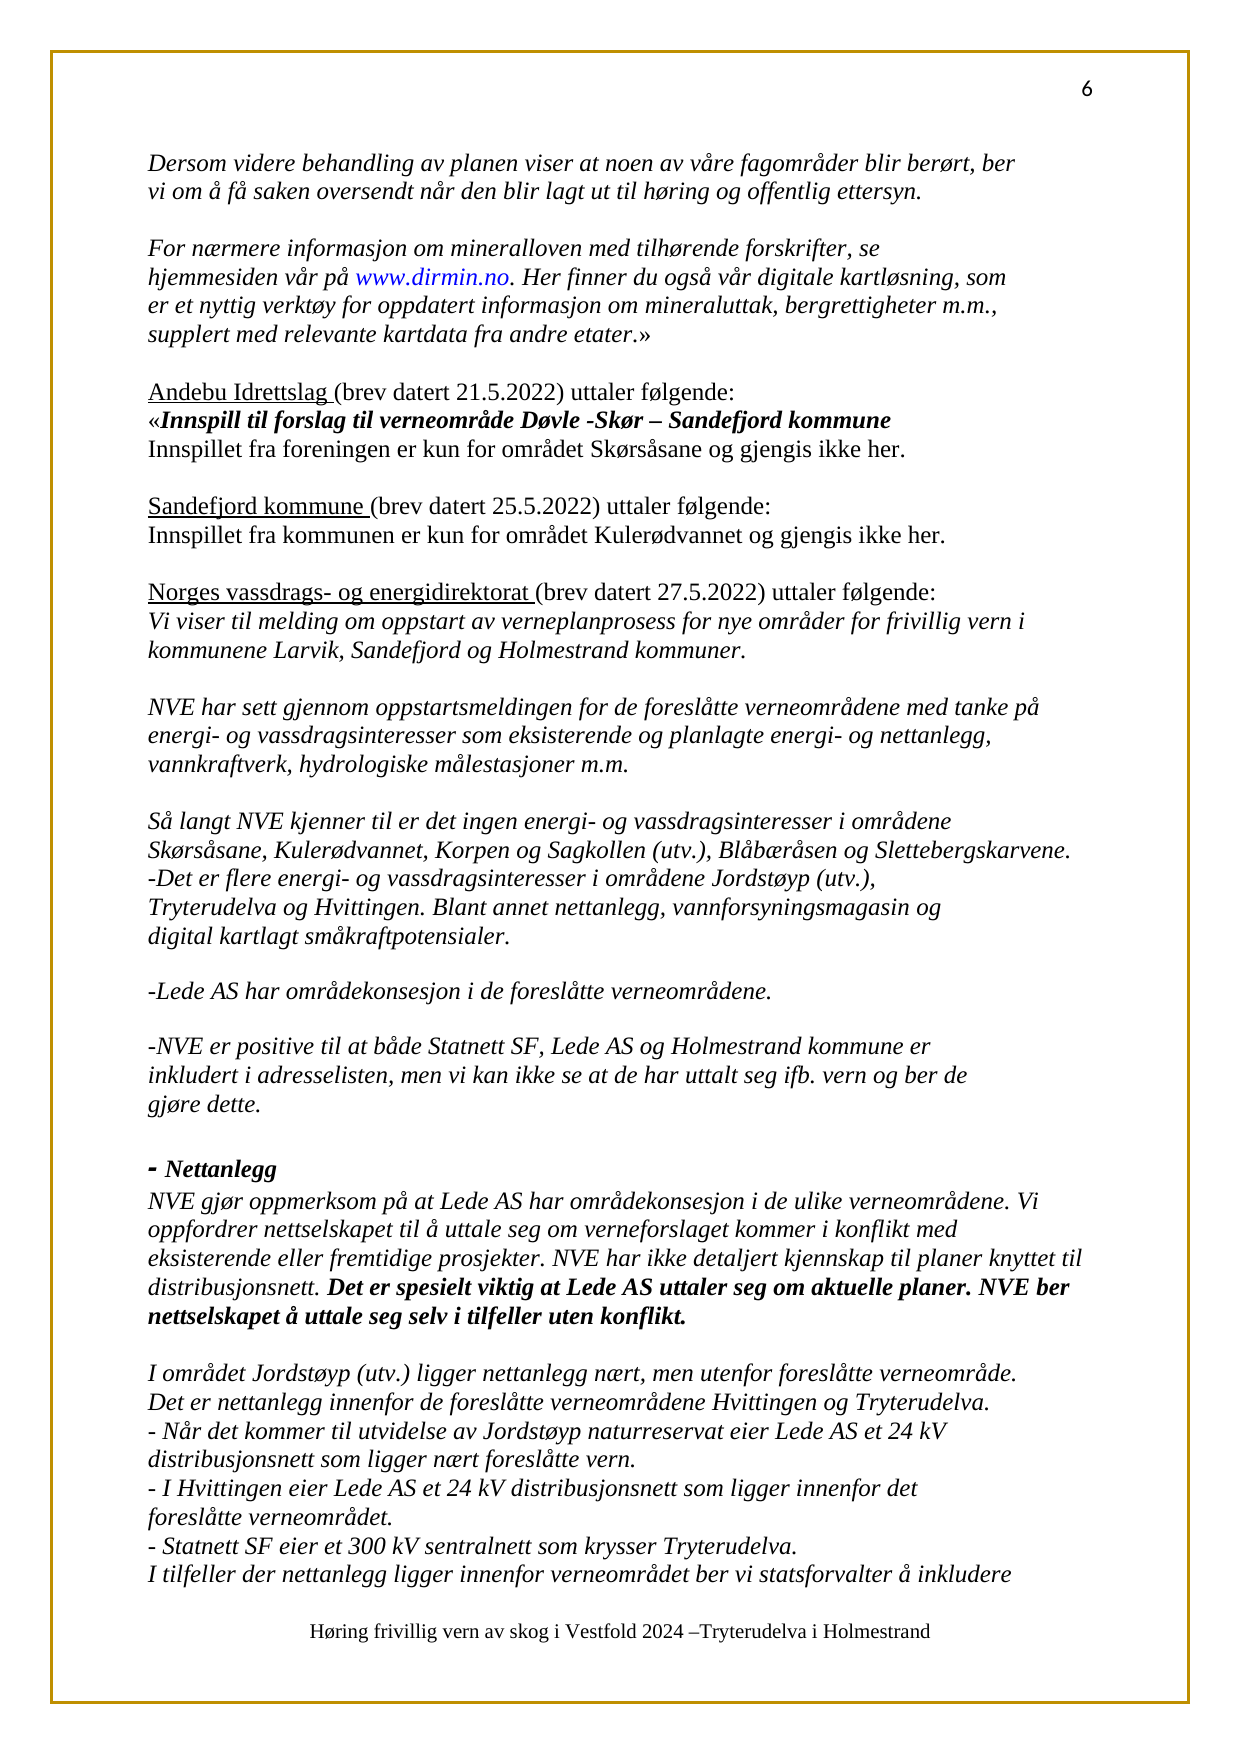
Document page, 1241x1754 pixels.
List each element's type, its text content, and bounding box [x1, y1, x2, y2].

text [148, 1473, 1093, 1588]
text Andebu Idrettslag (brev datert 21.5.2022) uttaler følgende: [148, 377, 1093, 406]
text - Når det kommer til utvidelse av Jordstøyp naturreservat eier Lede AS et 24 kV distribusjonsnett som ligger nært foreslåtte vern. [148, 1416, 1093, 1473]
text For nærmere informasjon om mineralloven med tilhørende forskrifter, se hjemmesiden vår på www.dirmin.no. Her finner du også vår digitale kartløsning, som er et nyttig verktøy for oppdatert informasjon om mineraluttak, bergrettigheter m.m., supplert med relevante kartdata fra andre etater.» [148, 233, 1093, 348]
text NVE har sett gjennom oppstartsmeldingen for de foreslåtte verneområdene med tanke på energi- og vassdragsinteresser som eksisterende og planlagte energi- og nettanlegg, vannkraftverk, hydrologiske målestasjoner m.m. [148, 692, 1093, 806]
text Vi viser til melding om oppstart av verneplanprosess for nye områder for frivillig vern i kommunene Larvik, Sandefjord og Holmestrand kommuner. [148, 606, 1093, 692]
text Dersom videre behandling av planen viser at noen av våre fagområder blir berørt, ber vi om å få saken oversendt når den blir lagt ut til høring og offentlig ettersyn. [148, 148, 1093, 233]
text «Innspill til forslag til verneområde Døvle -Skør – Sandefjord kommune [148, 406, 1093, 434]
text Innspillet fra kommunen er kun for området Kulerødvannet og gjengis ikke her. [148, 520, 1093, 549]
text -NVE er positive til at både Statnett SF, Lede AS og Holmestrand kommune er inkludert i adresselisten, men vi kan ikke se at de har uttalt seg ifb. vern og ber de gjøre dette. [148, 1005, 1093, 1117]
text Norges vassdrags- og energidirektorat (brev datert 27.5.2022) uttaler følgende: [148, 577, 1093, 606]
text -Lede AS har områdekonsesjon i de foreslåtte verneområdene. [148, 950, 1093, 1005]
text Sandefjord kommune (brev datert 25.5.2022) uttaler følgende: [148, 491, 1093, 520]
text - Nettanlegg NVE gjør oppmerksom på at Lede AS har områdekonsesjon i de ulike verneområdene. Vi oppfordrer nettselskapet til å uttale seg om verneforslaget kommer i konflikt med eksisterende eller fremtidige prosjekter. NVE har ikke detaljert kjennskap til planer knyttet til distribusjonsnett. Det er spesielt viktig at Lede AS uttaler seg om aktuelle planer. NVE ber nettselskapet å uttale seg selv i tilfeller uten konflikt. I området Jordstøyp (utv.) ligger nettanlegg nært, men utenfor foreslåtte verneområde. Det er nettanlegg innenfor de foreslåtte verneområdene Hvittingen og Tryterudelva. [148, 1146, 1093, 1416]
text Innspillet fra foreningen er kun for området Skørsåsane og gjengis ikke her. [148, 434, 1093, 491]
text Så langt NVE kjenner til er det ingen energi- og vassdragsinteresser i områdene Skørsåsane, Kulerødvannet, Korpen og Sagkollen (utv.), Blåbæråsen og Slettebergskarvene. -Det er flere energi- og vassdragsinteresser i områdene Jordstøyp (utv.), Tryterudelva og Hvittingen. Blant annet nettanlegg, vannforsyningsmagasin og digital kartlagt småkraftpotensialer. [148, 806, 1093, 950]
